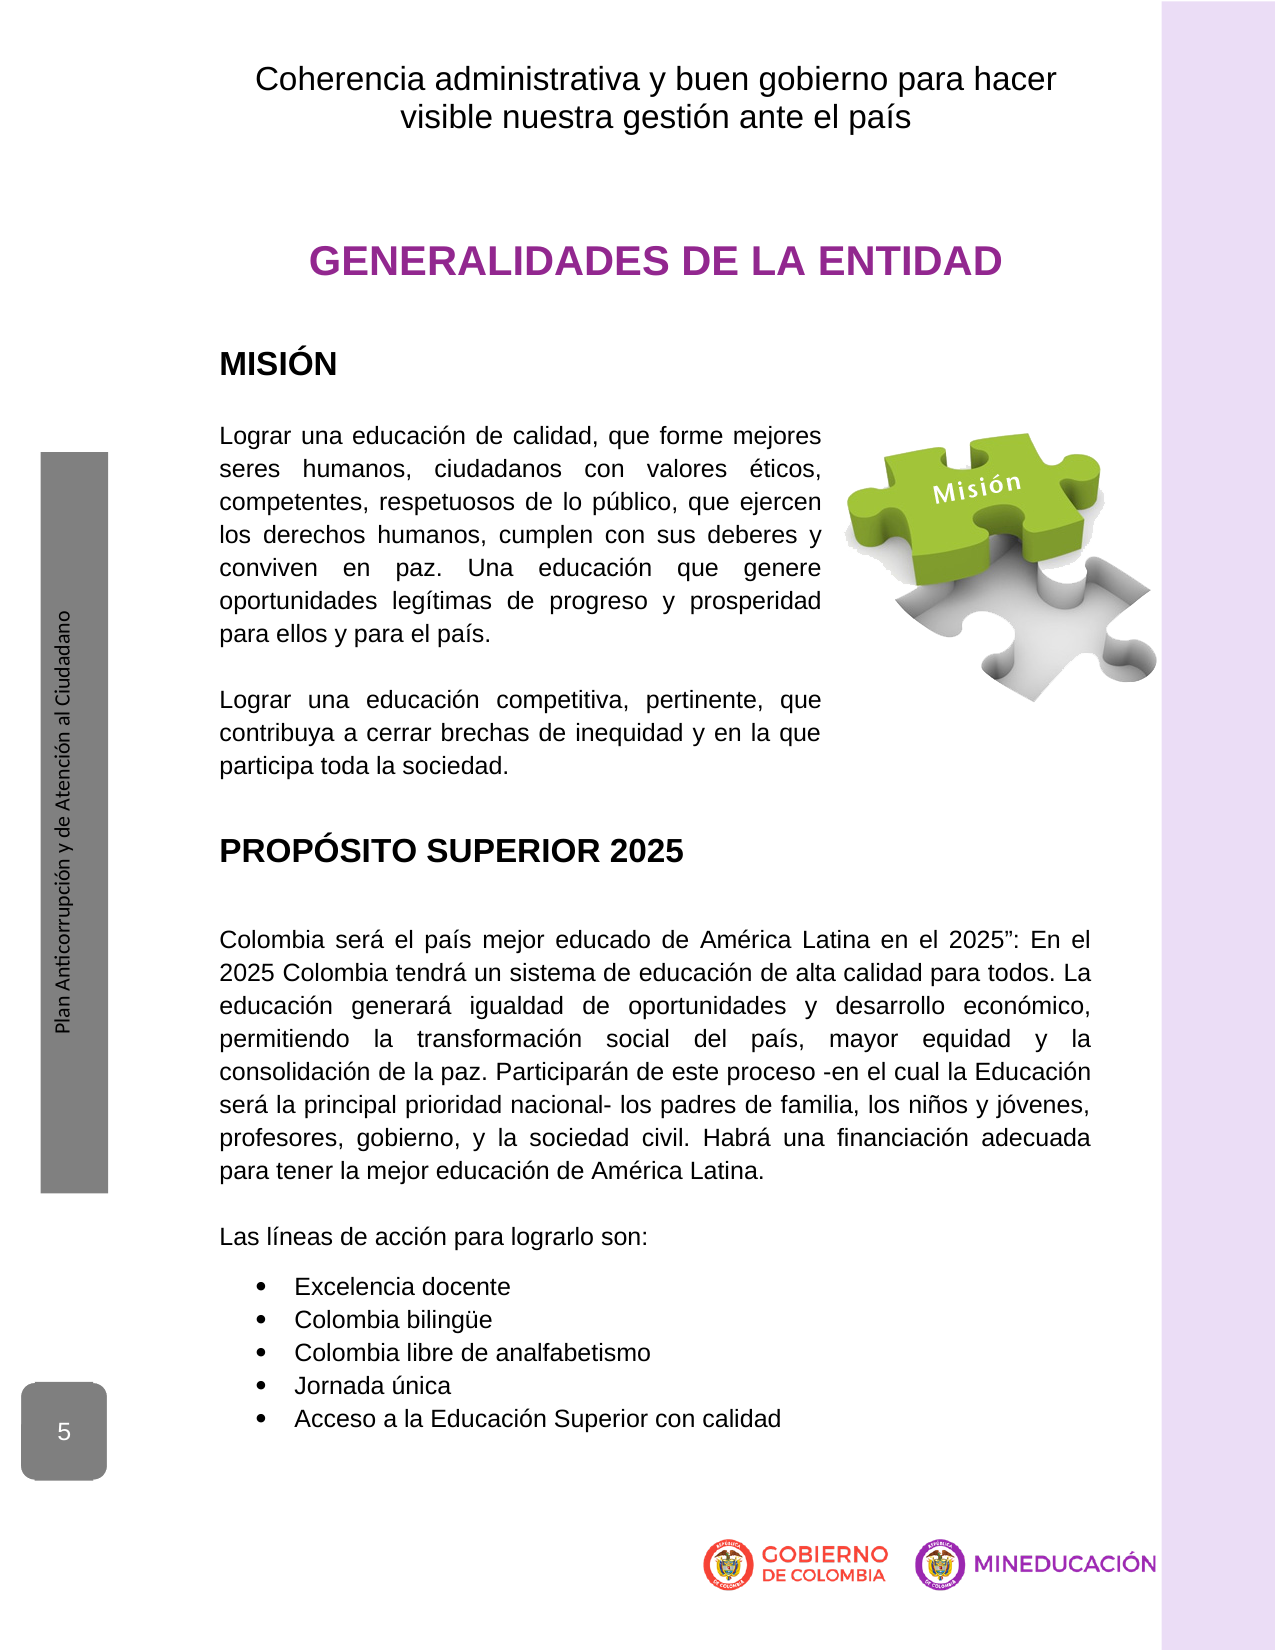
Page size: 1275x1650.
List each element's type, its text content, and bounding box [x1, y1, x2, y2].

list Colombia bilingüe [257, 1305, 1092, 1334]
picture [841, 406, 1172, 730]
text GENERALIDADES DE LA ENTIDAD [219, 236, 1092, 284]
text Lograr una educación de calidad, que forme mejores seres humanos, ciudadanos con valores éticos, competentes, respetuosos de lo público, que ejercen los derechos humanos, cumplen con sus deberes y conviven en paz. Una educación que genere oportunidades legítimas de progreso y prosperidad para ellos y para el país. [219, 421, 841, 648]
list Colombia libre de analfabetismo [257, 1338, 1092, 1367]
list Excelencia docente [257, 1272, 1092, 1301]
text PROPÓSITO SUPERIOR 2025 [219, 831, 1092, 869]
list Acceso a la Educación Superior con calidad [257, 1404, 1092, 1433]
text Colombia será el país mejor educado de América Latina en el 2025”: En el 2025 Colombia tendrá un sistema de educación de alta calidad para todos. La educación generará igualdad de oportunidades y desarrollo económico, permitiendo la transformación social del país, mayor equidad y la consolidación de la paz. Participarán de este proceso -en el cual la Educación será la principal prioridad nacional- los padres de familia, los niños y jóvenes, profesores, gobierno, y la sociedad civil. Habrá una financiación adecuada para tener la mejor educación de América Latina. [219, 925, 1092, 1185]
text Lograr una educación competitiva, pertinente, que contribuya a cerrar brechas de inequidad y en la que participa toda la sociedad. [219, 685, 1092, 780]
list Jornada única [257, 1371, 1092, 1400]
text Las líneas de acción para lograrlo son: [219, 1222, 1092, 1251]
picture [700, 1525, 1158, 1604]
text MISIÓN [219, 344, 1092, 382]
